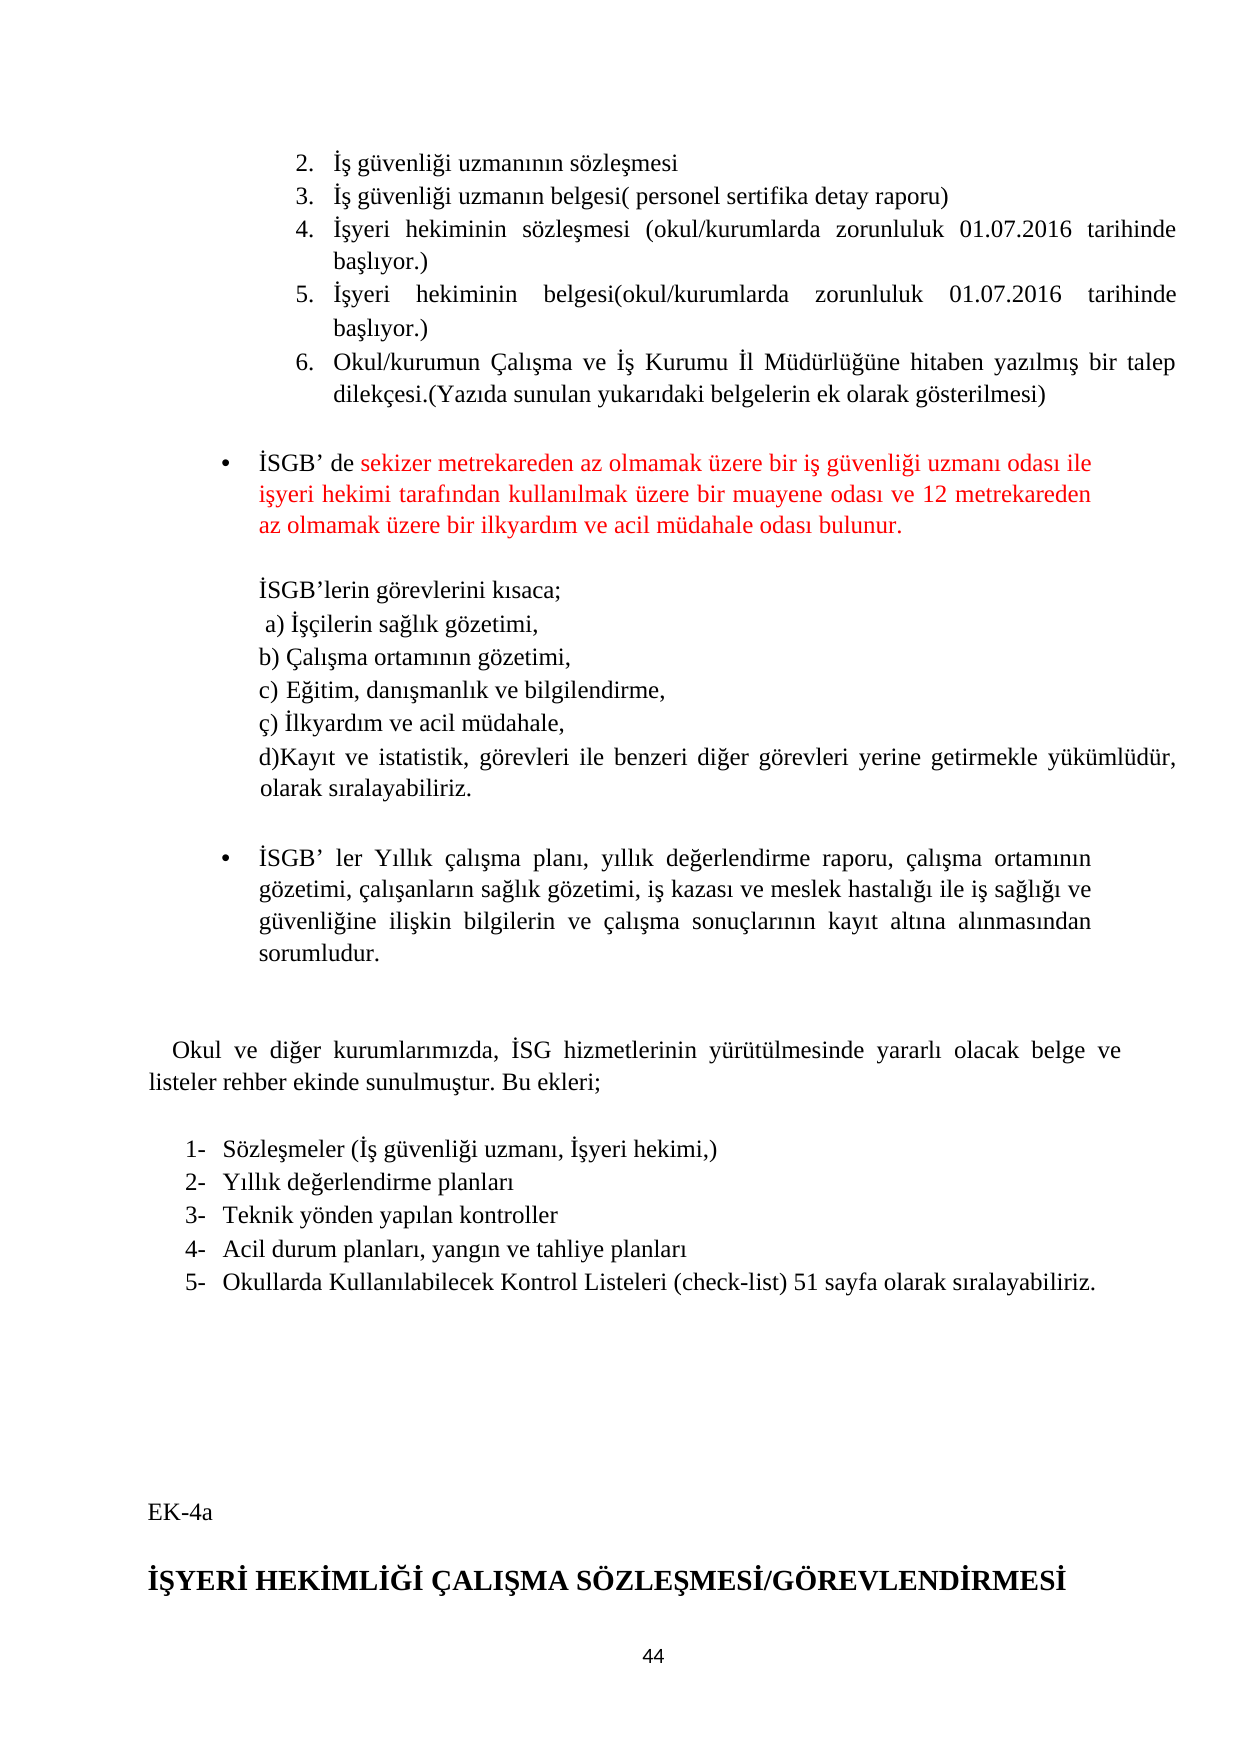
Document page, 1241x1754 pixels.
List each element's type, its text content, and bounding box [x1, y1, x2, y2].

list Çalışma ortamının gözetimi, [259, 642, 1177, 671]
list Yıllık değerlendirme planları [185, 1167, 1177, 1196]
list Acil durum planları, yangın ve tahliye planları [185, 1234, 1177, 1262]
list Eğitim, danışmanlık ve bilgilendirme, [259, 675, 1177, 704]
text Okul ve diğer kurumlarımızda, İSG hizmetlerinin yürütülmesinde yararlı olacak belge ve listeler rehber ekinde sunulmuştur. Bu ekleri; [147, 1036, 1122, 1096]
list İşyeri hekiminin sözleşmesi (okul/kurumlarda zorunluluk 01.07.2016 tarihinde başlıyor.) [295, 214, 1177, 275]
list Okul/kurumun Çalışma ve İş Kurumu İl Müdürlüğüne hitaben yazılmış bir talep dilekçesi.(Yazıda sunulan yukarıdaki belgelerin ek olarak gösterilmesi) [295, 347, 1177, 408]
list Teknik yönden yapılan kontroller [185, 1201, 1177, 1229]
list İş güvenliği uzmanın belgesi( personel sertifika detay raporu) [295, 181, 1177, 210]
subtitle İŞYERİ HEKİMLİĞİ ÇALIŞMA SÖZLEŞMESİ/GÖREVLENDİRMESİ [147, 1563, 1177, 1597]
text ç) İlkyardım ve acil müdahale, [259, 708, 1177, 737]
list İSGB’ ler Yıllık çalışma planı, yıllık değerlendirme raporu, çalışma ortamının gözetimi, çalışanların sağlık gözetimi, iş kazası ve meslek hastalığı ile iş sağlığı ve güvenliğine ilişkin bilgilerin ve çalışma sonuçlarının kayıt altına alınmasından sorumludur. [221, 842, 1093, 967]
text İSGB’lerin görevlerini kısaca; [259, 575, 587, 604]
list İşyeri hekiminin belgesi(okul/kurumlarda zorunluluk 01.07.2016 tarihinde başlıyor.) [295, 279, 1177, 343]
list İş güvenliği uzmanının sözleşmesi [295, 148, 1177, 176]
list Okullarda Kullanılabilecek Kontrol Listeleri (check-list) 51 sayfa olarak sıralayabiliriz. [185, 1267, 1177, 1296]
text a) İşçilerin sağlık gözetimi, [259, 609, 587, 637]
list Sözleşmeler (İş güvenliği uzmanı, İşyeri hekimi,) [185, 1134, 1177, 1163]
text d)Kayıt ve istatistik, görevleri ile benzeri diğer görevleri yerine getirmekle yükümlüdür, olarak sıralayabiliriz. [259, 742, 1177, 802]
text EK-4a [147, 1497, 1177, 1526]
list İSGB’ de sekizer metrekareden az olmamak üzere bir iş güvenliği uzmanı odası ile işyeri hekimi tarafından kullanılmak üzere bir muayene odası ve 12 metrekareden az olmamak üzere bir ilkyardım ve acil müdahale odası bulunur. [221, 448, 1093, 539]
